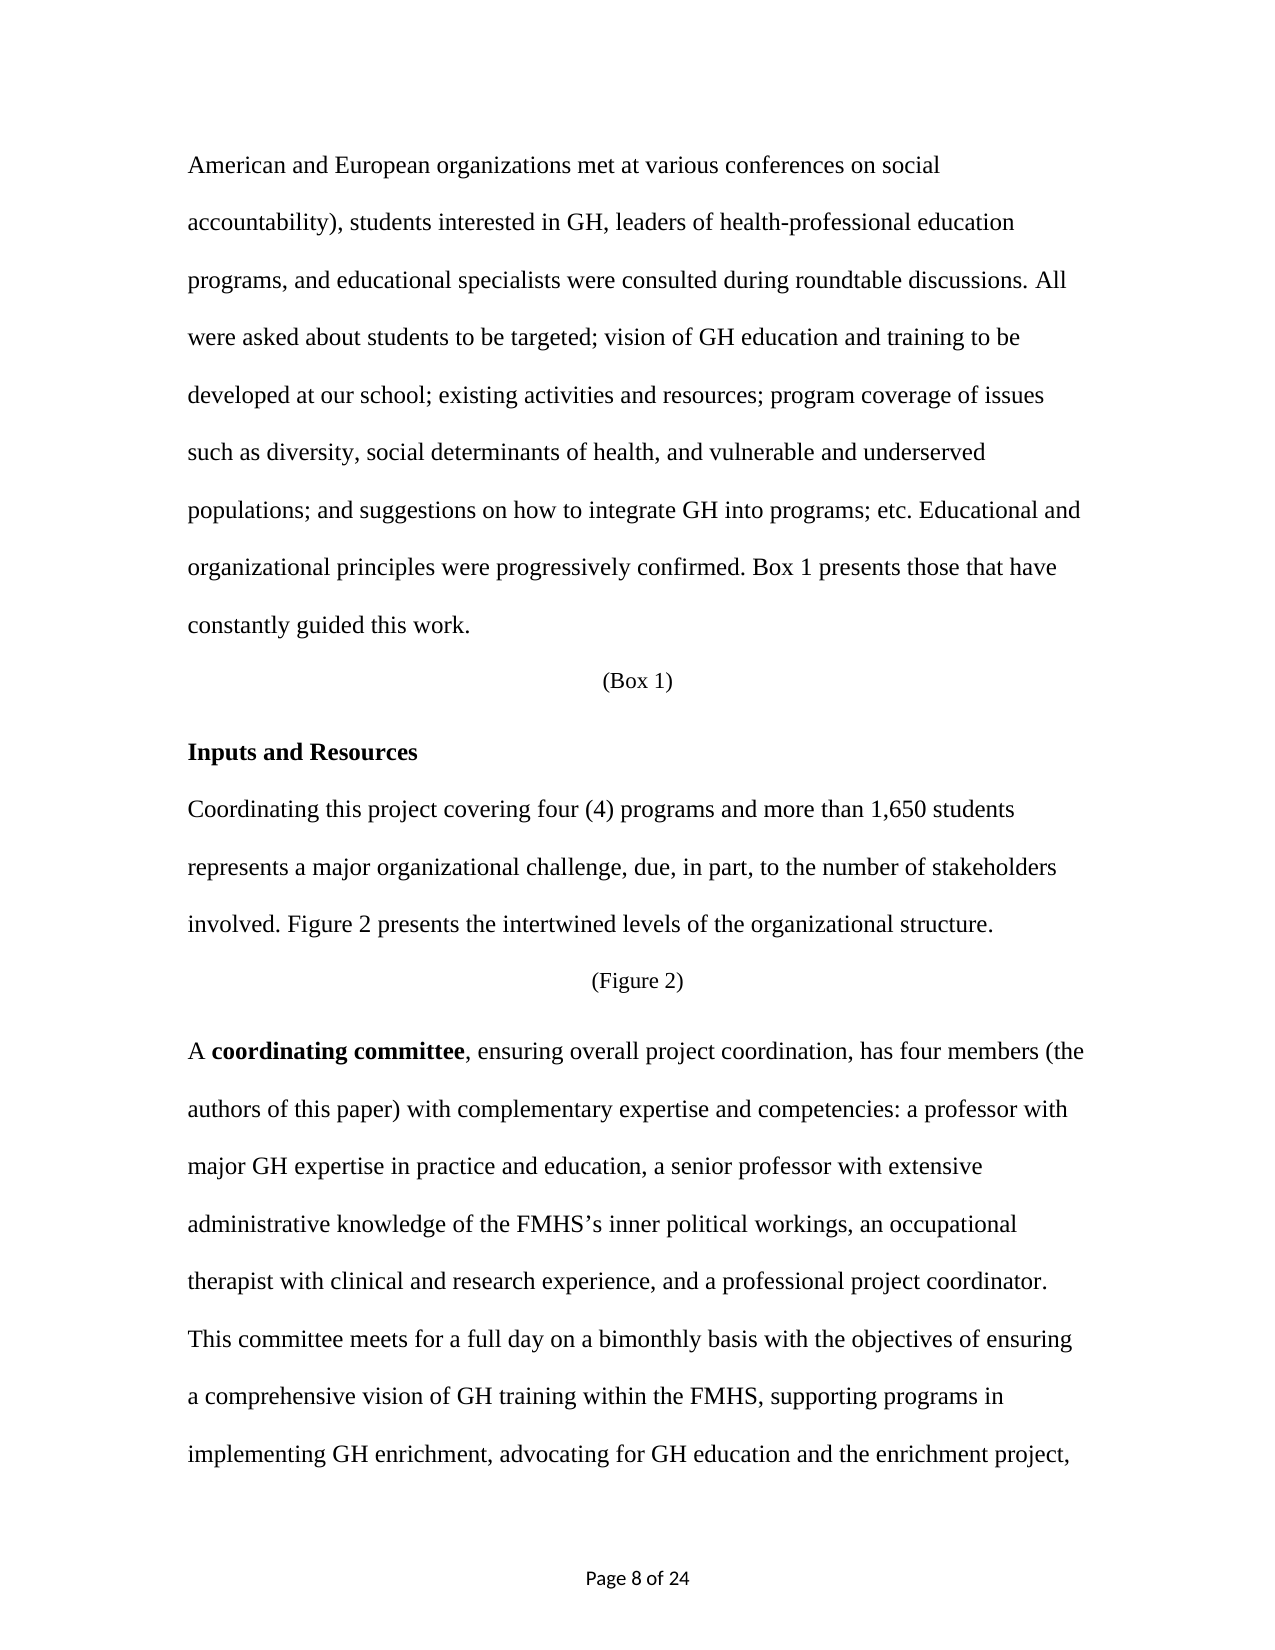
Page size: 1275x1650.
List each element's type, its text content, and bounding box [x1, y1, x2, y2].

text Coordinating this project covering four (4) programs and more than 1,650 students represents a major organizational challenge, due, in part, to the number of stakeholders involved. Figure 2 presents the intertwined levels of the organizational structure. [187, 794, 1088, 938]
text Inputs and Resources [187, 737, 1088, 766]
text (Box 1) [187, 667, 1088, 694]
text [187, 150, 1088, 639]
text (Figure 2) [187, 967, 1088, 993]
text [187, 1036, 1088, 1467]
